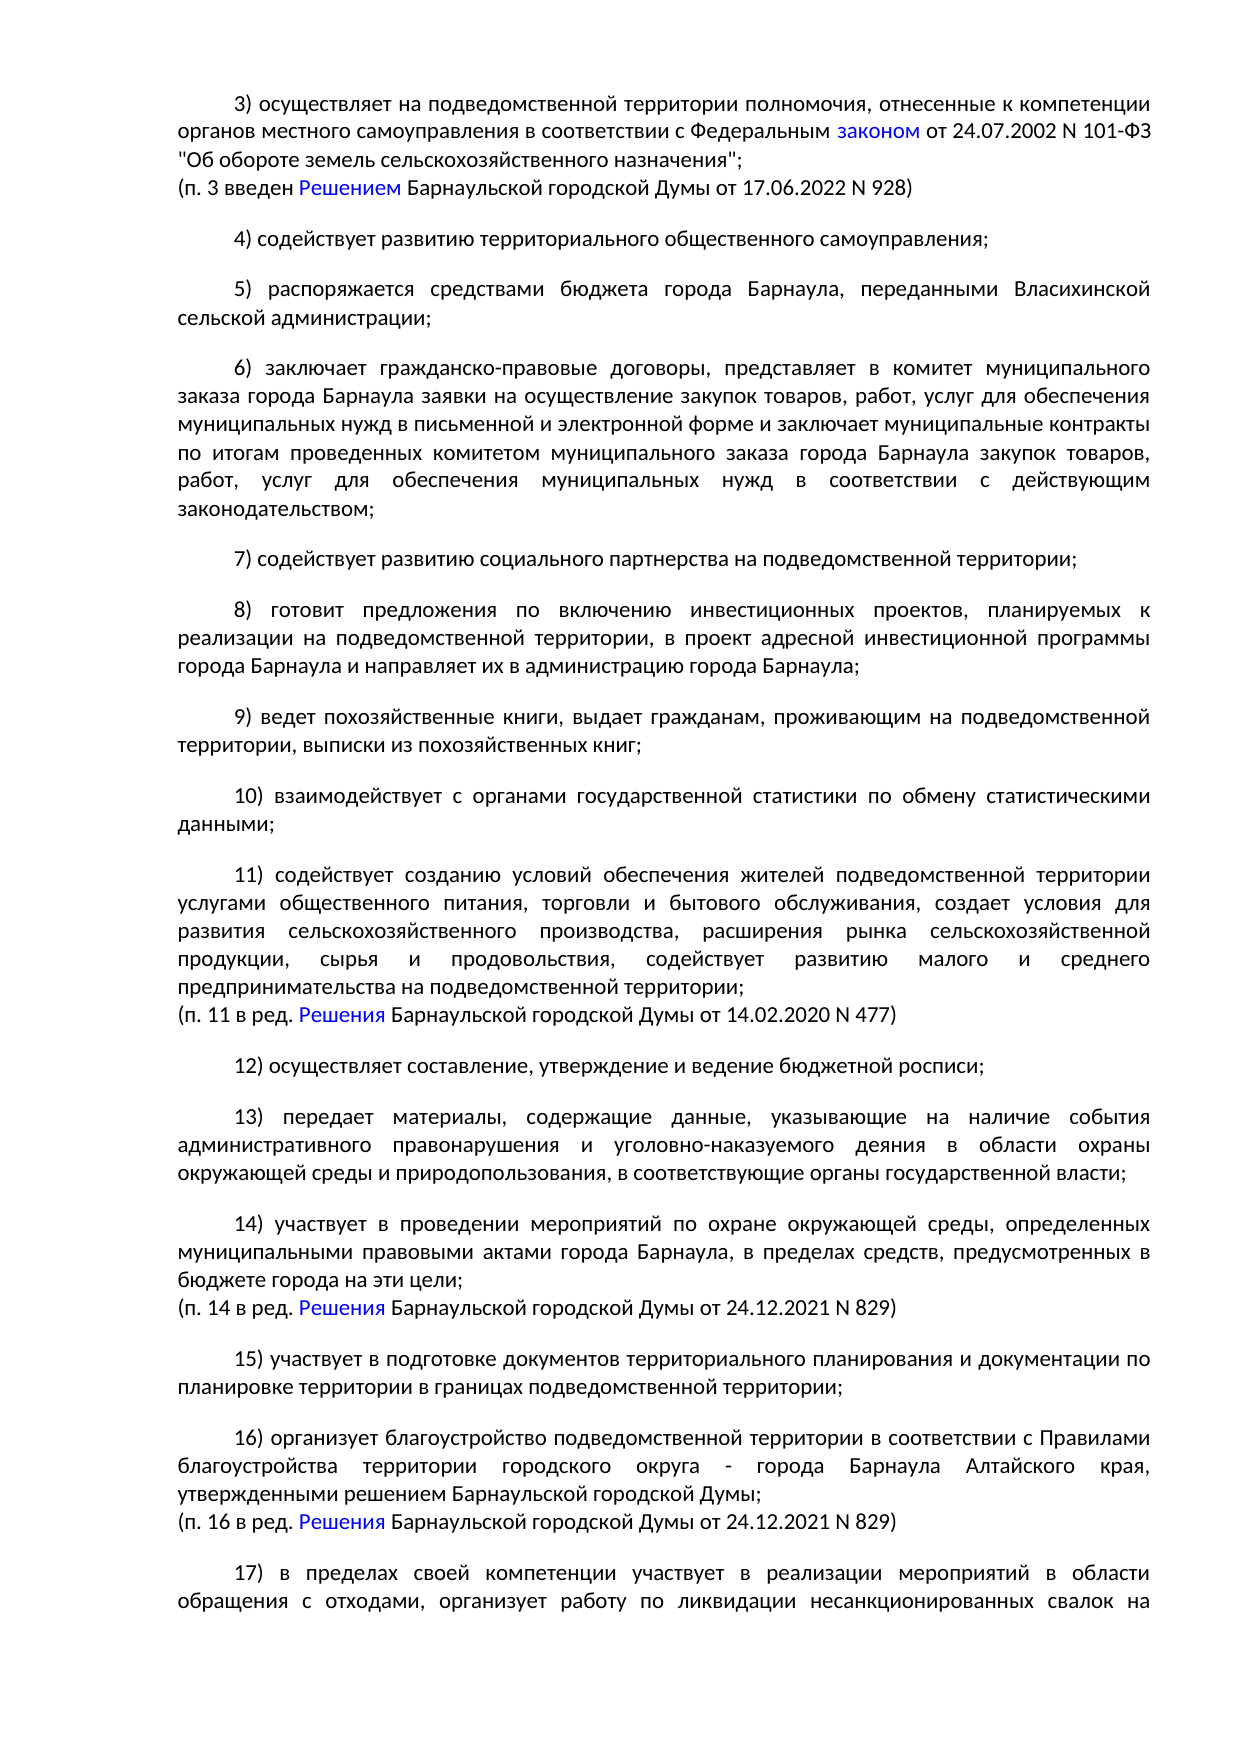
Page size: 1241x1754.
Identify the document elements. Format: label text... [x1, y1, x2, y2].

text (п. 16 в ред. Решения Барнаульской городской Думы от 24.12.2021 N 829) [177, 1507, 1152, 1535]
text 13) передает материалы, содержащие данные, указывающие на наличие события административного правонарушения и уголовно-наказуемого деяния в области охраны окружающей среды и природопользования, в соответствующие органы государственной власти; [177, 1102, 1152, 1186]
text 16) организует благоустройство подведомственной территории в соответствии с Правилами благоустройства территории городского округа - города Барнаула Алтайского края, утвержденными решением Барнаульской городской Думы; [177, 1423, 1152, 1507]
text 6) заключает гражданско-правовые договоры, представляет в комитет муниципального заказа города Барнаула заявки на осуществление закупок товаров, работ, услуг для обеспечения муниципальных нужд в письменной и электронной форме и заключает муниципальные контракты по итогам проведенных комитетом муниципального заказа города Барнаула закупок товаров, работ, услуг для обеспечения муниципальных нужд в соответствии с действующим законодательством; [177, 353, 1152, 522]
text 4) содействует развитию территориального общественного самоуправления; [177, 224, 1152, 252]
text 3) осуществляет на подведомственной территории полномочия, отнесенные к компетенции органов местного самоуправления в соответствии с Федеральным законом от 24.07.2002 N 101-ФЗ "Об обороте земель сельскохозяйственного назначения"; [177, 89, 1152, 173]
text 8) готовит предложения по включению инвестиционных проектов, планируемых к реализации на подведомственной территории, в проект адресной инвестиционной программы города Барнаула и направляет их в администрацию города Барнаула; [177, 596, 1152, 679]
text 14) участвует в проведении мероприятий по охране окружающей среды, определенных муниципальными правовыми актами города Барнаула, в пределах средств, предусмотренных в бюджете города на эти цели; [177, 1209, 1152, 1293]
text 10) взаимодействует с органами государственной статистики по обмену статистическими данными; [177, 781, 1152, 837]
text (п. 3 введен Решением Барнаульской городской Думы от 17.06.2022 N 928) [177, 173, 1152, 201]
text 5) распоряжается средствами бюджета города Барнаула, переданными Власихинской сельской администрации; [177, 274, 1152, 331]
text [177, 1558, 1152, 1614]
text 15) участвует в подготовке документов территориального планирования и документации по планировке территории в границах подведомственной территории; [177, 1344, 1152, 1400]
text 7) содействует развитию социального партнерства на подведомственной территории; [177, 544, 1152, 573]
text (п. 11 в ред. Решения Барнаульской городской Думы от 14.02.2020 N 477) [177, 1001, 1152, 1028]
text 9) ведет похозяйственные книги, выдает гражданам, проживающим на подведомственной территории, выписки из похозяйственных книг; [177, 702, 1152, 758]
text (п. 14 в ред. Решения Барнаульской городской Думы от 24.12.2021 N 829) [177, 1293, 1152, 1321]
text 12) осуществляет составление, утверждение и ведение бюджетной росписи; [177, 1051, 1152, 1079]
text 11) содействует созданию условий обеспечения жителей подведомственной территории услугами общественного питания, торговли и бытового обслуживания, создает условия для развития сельскохозяйственного производства, расширения рынка сельскохозяйственной продукции, сырья и продовольствия, содействует развитию малого и среднего предпринимательства на подведомственной территории; [177, 860, 1152, 1001]
